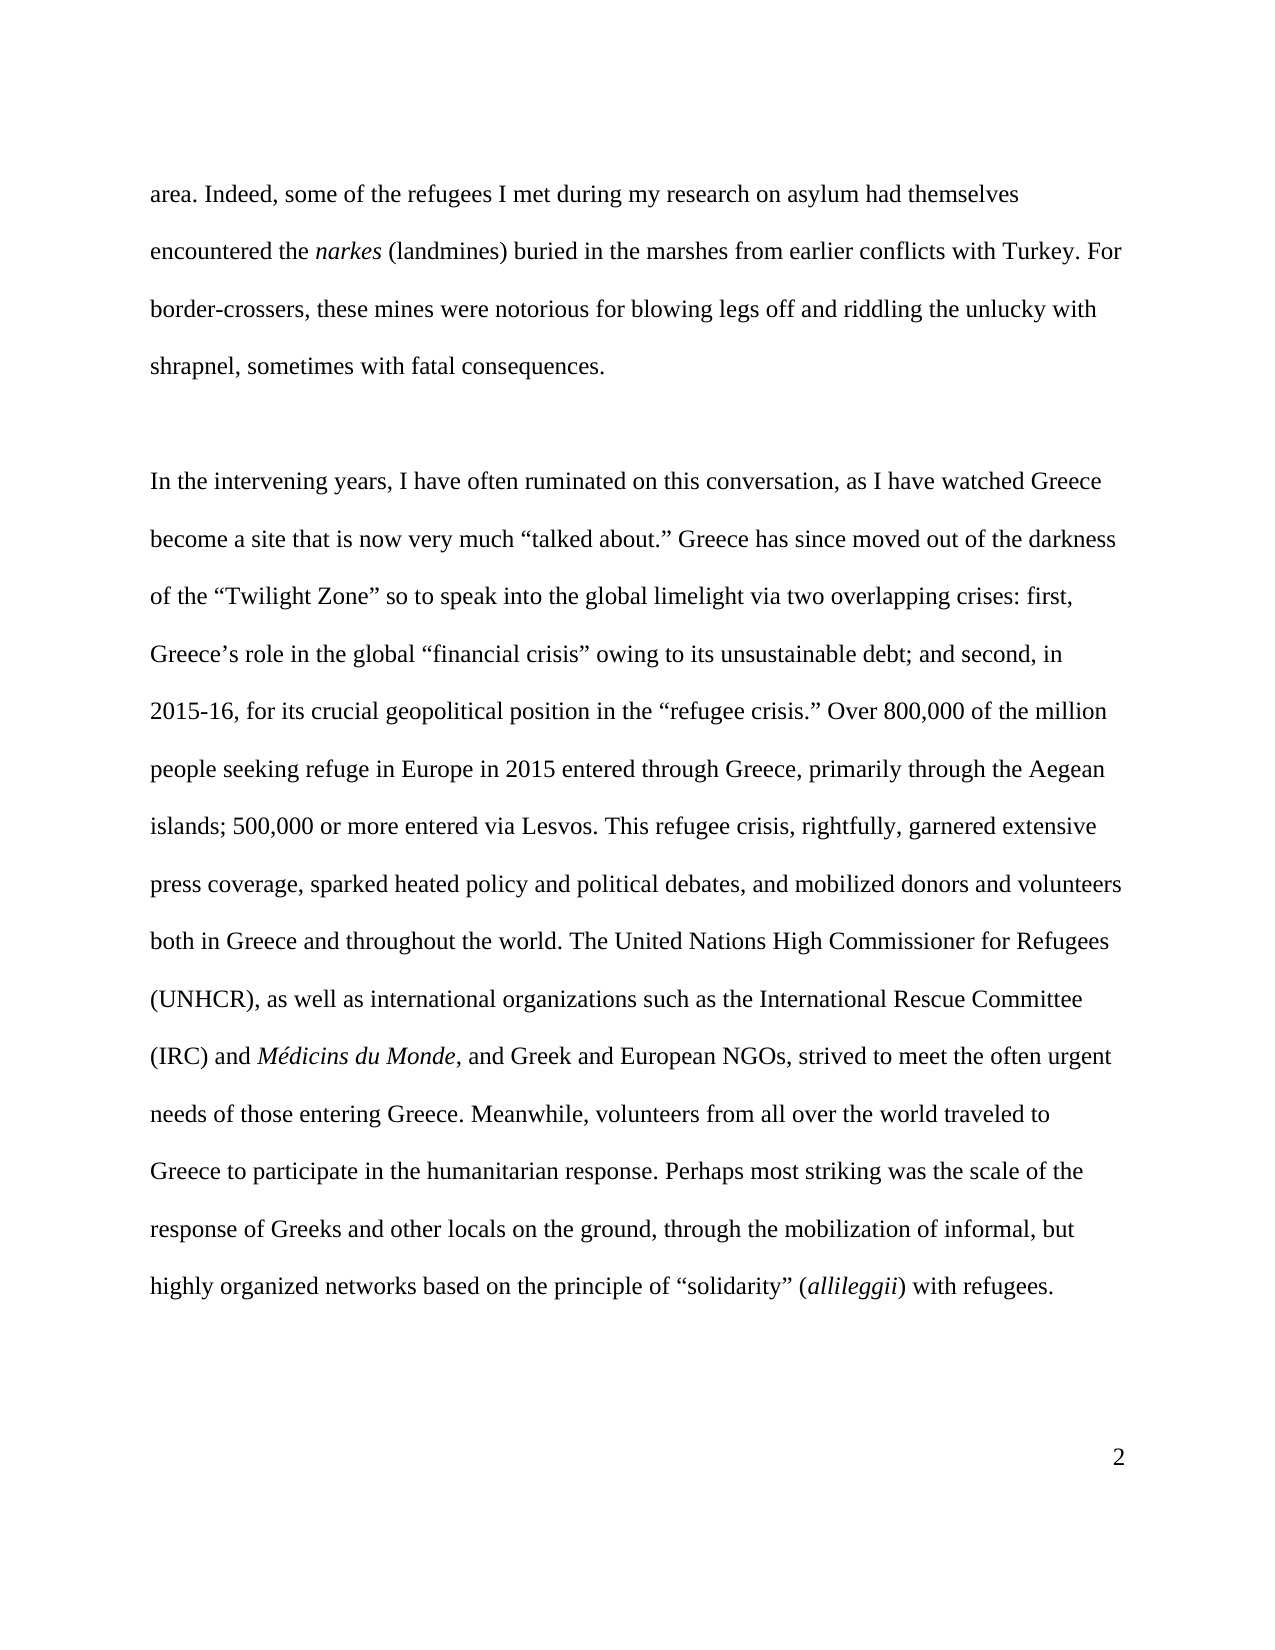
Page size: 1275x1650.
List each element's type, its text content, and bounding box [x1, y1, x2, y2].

text In the intervening years, I have often ruminated on this conversation, as I have watched Greece become a site that is now very much “talked about.” Greece has since moved out of the darkness of the “Twilight Zone” so to speak into the global limelight via two overlapping crises: first, Greece’s role in the global “financial crisis” owing to its unsustainable debt; and second, in 2015-16, for its crucial geopolitical position in the “refugee crisis.” Over 800,000 of the million people seeking refuge in Europe in 2015 entered through Greece, primarily through the Aegean islands; 500,000 or more entered via Lesvos. This refugee crisis, rightfully, garnered extensive press coverage, sparked heated policy and political debates, and mobilized donors and volunteers both in Greece and throughout the world. The United Nations High Commissioner for Refugees (UNHCR), as well as international organizations such as the International Rescue Committee (IRC) and Médicins du Monde, and Greek and European NGOs, strived to meet the often urgent needs of those entering Greece. Meanwhile, volunteers from all over the world traveled to Greece to participate in the humanitarian response. Perhaps most striking was the scale of the response of Greeks and other locals on the ground, through the mobilization of informal, but highly organized networks based on the principle of “solidarity” (allileggii) with refugees. [150, 466, 1125, 1300]
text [150, 179, 1125, 380]
